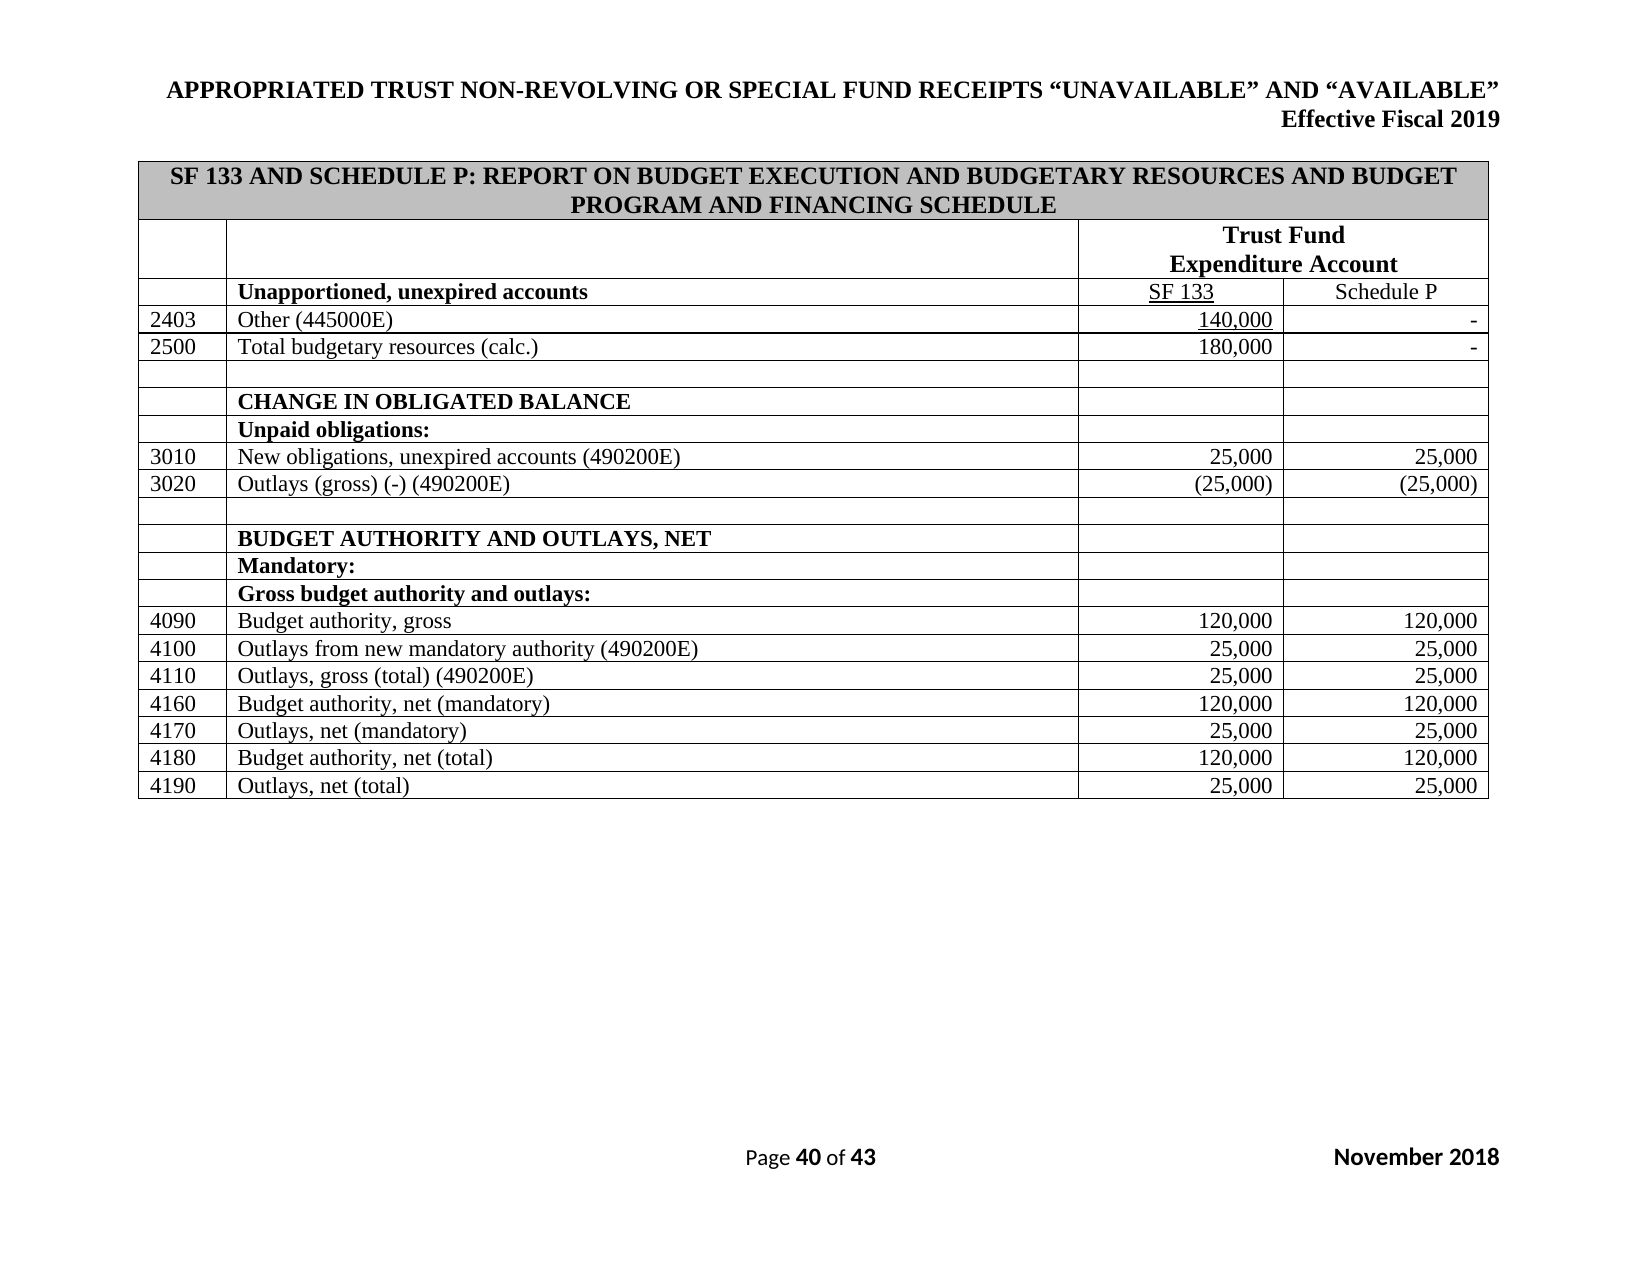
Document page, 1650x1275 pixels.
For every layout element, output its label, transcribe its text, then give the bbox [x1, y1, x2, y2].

table_cell [139, 388, 226, 414]
table_cell Other (445000E) [227, 306, 1078, 332]
table_cell Total budgetary resources (calc.) [227, 334, 1078, 360]
table_cell 25,000 [1284, 717, 1488, 743]
table_cell [1079, 361, 1283, 387]
table_cell Schedule P [1284, 279, 1488, 305]
table_cell Budget authority, gross [227, 607, 1078, 634]
table_cell CHANGE IN OBLIGATED BALANCE [227, 388, 1078, 414]
table_cell - [1284, 334, 1488, 360]
table_cell 120,000 [1284, 607, 1488, 634]
table_cell 3020 [139, 470, 226, 497]
table_cell 4100 [139, 635, 226, 661]
table_cell Unpaid obligations: [227, 416, 1078, 442]
table_cell [139, 220, 226, 278]
table_cell [227, 220, 1078, 278]
table_cell 4090 [139, 607, 226, 634]
table_cell 2403 [139, 306, 226, 332]
table_cell 120,000 [1284, 744, 1488, 771]
table_cell SF 133 [1079, 279, 1283, 305]
table_cell 4170 [139, 717, 226, 743]
table_cell 25,000 [1284, 635, 1488, 661]
table_cell 4160 [139, 690, 226, 716]
table_cell [1079, 498, 1283, 524]
table_cell [139, 279, 226, 305]
table_cell [1284, 553, 1488, 579]
table_cell [1284, 498, 1488, 524]
table_cell Mandatory: [227, 553, 1078, 579]
table_cell 120,000 [1079, 607, 1283, 634]
table_cell 25,000 [1284, 662, 1488, 688]
table_cell Budget authority, net (total) [227, 744, 1078, 771]
table_cell Outlays from new mandatory authority (490200E) [227, 635, 1078, 661]
table_header SF 133 AND SCHEDULE P: REPORT ON BUDGET EXECUTION AND BUDGETARY RESOURCES AND BUDGET PROGRAM AND FINANCING SCHEDULE [139, 162, 1488, 219]
table_cell [1079, 580, 1283, 606]
table_cell [139, 361, 226, 387]
table_cell [139, 416, 226, 442]
table_cell [1079, 553, 1283, 579]
table_cell Unapportioned, unexpired accounts [227, 279, 1078, 305]
table_cell [227, 498, 1078, 524]
table_cell Outlays, net (mandatory) [227, 717, 1078, 743]
table_cell 120,000 [1079, 744, 1283, 771]
table_cell 180,000 [1079, 334, 1283, 360]
table_cell [139, 580, 226, 606]
table_cell [139, 553, 226, 579]
table_cell Trust Fund Expenditure Account [1079, 220, 1488, 278]
table_cell (25,000) [1079, 470, 1283, 497]
table_cell 120,000 [1079, 690, 1283, 716]
table_cell Outlays, net (total) [227, 772, 1078, 798]
table_cell BUDGET AUTHORITY AND OUTLAYS, NET [227, 525, 1078, 552]
table_cell 4110 [139, 662, 226, 688]
table_cell [227, 361, 1078, 387]
table_cell 25,000 [1079, 635, 1283, 661]
table_cell 25,000 [1284, 443, 1488, 469]
table_cell [1079, 388, 1283, 414]
table_cell [1284, 580, 1488, 606]
table_cell 2500 [139, 334, 226, 360]
table_cell Outlays, gross (total) (490200E) [227, 662, 1078, 688]
table_cell 25,000 [1079, 443, 1283, 469]
table_cell 25,000 [1284, 772, 1488, 798]
table_cell [139, 525, 226, 552]
table_cell 120,000 [1284, 690, 1488, 716]
table_cell 140,000 [1079, 306, 1283, 332]
table_cell [1079, 416, 1283, 442]
table_cell Gross budget authority and outlays: [227, 580, 1078, 606]
table_cell Budget authority, net (mandatory) [227, 690, 1078, 716]
table_cell [1079, 525, 1283, 552]
table_cell [1284, 525, 1488, 552]
table_cell 4180 [139, 744, 226, 771]
table_cell Outlays (gross) (-) (490200E) [227, 470, 1078, 497]
table_cell 3010 [139, 443, 226, 469]
table_cell 4190 [139, 772, 226, 798]
table_cell - [1284, 306, 1488, 332]
table_cell 25,000 [1079, 772, 1283, 798]
table_cell New obligations, unexpired accounts (490200E) [227, 443, 1078, 469]
table_cell [1284, 416, 1488, 442]
table_cell [1284, 361, 1488, 387]
table_cell [139, 498, 226, 524]
table_cell 25,000 [1079, 662, 1283, 688]
table_cell (25,000) [1284, 470, 1488, 497]
table_cell [1284, 388, 1488, 414]
table_cell 25,000 [1079, 717, 1283, 743]
